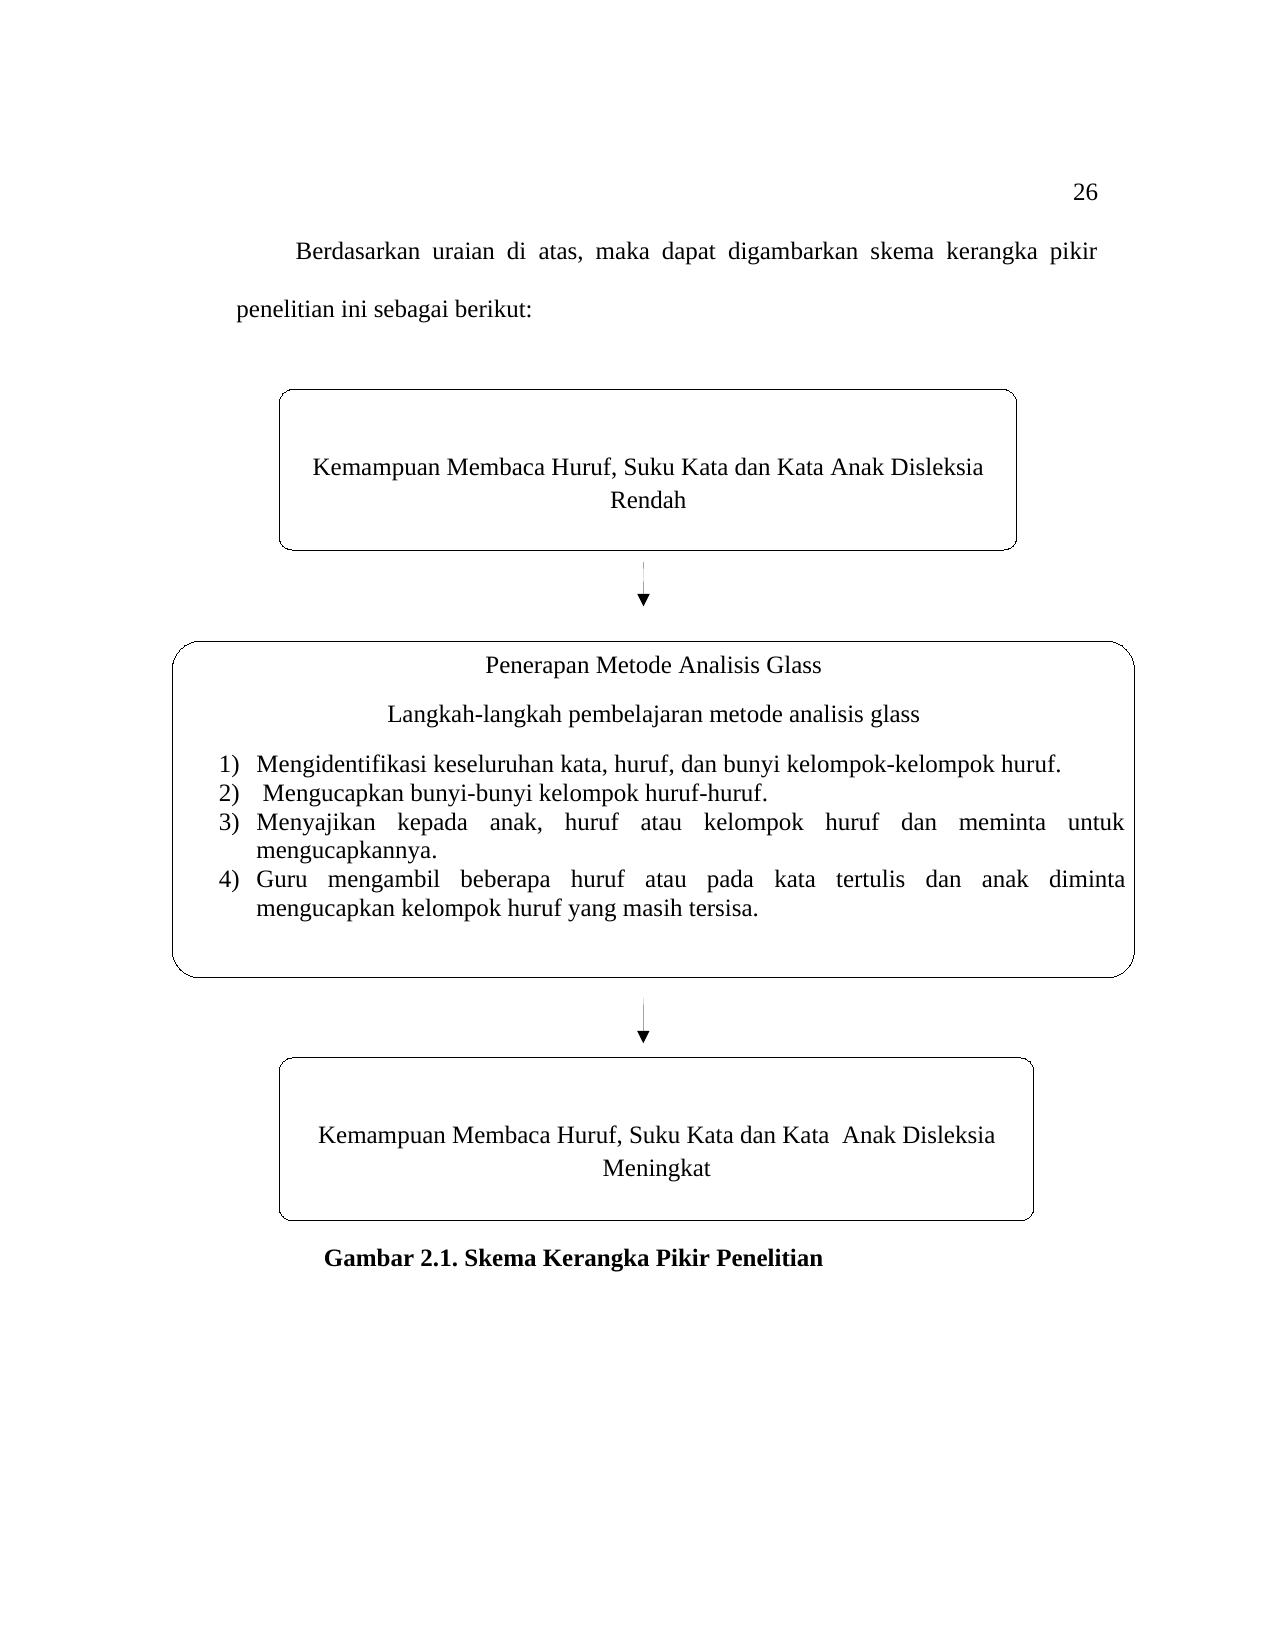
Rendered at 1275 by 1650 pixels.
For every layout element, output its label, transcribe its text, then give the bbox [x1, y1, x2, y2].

text Gambar 2.1. Skema Kerangka Pikir Penelitian [311, 1243, 1098, 1272]
text Berdasarkan uraian di atas, maka dapat digambarkan skema kerangka pikir penelitian ini sebagai berikut: [236, 236, 1098, 322]
